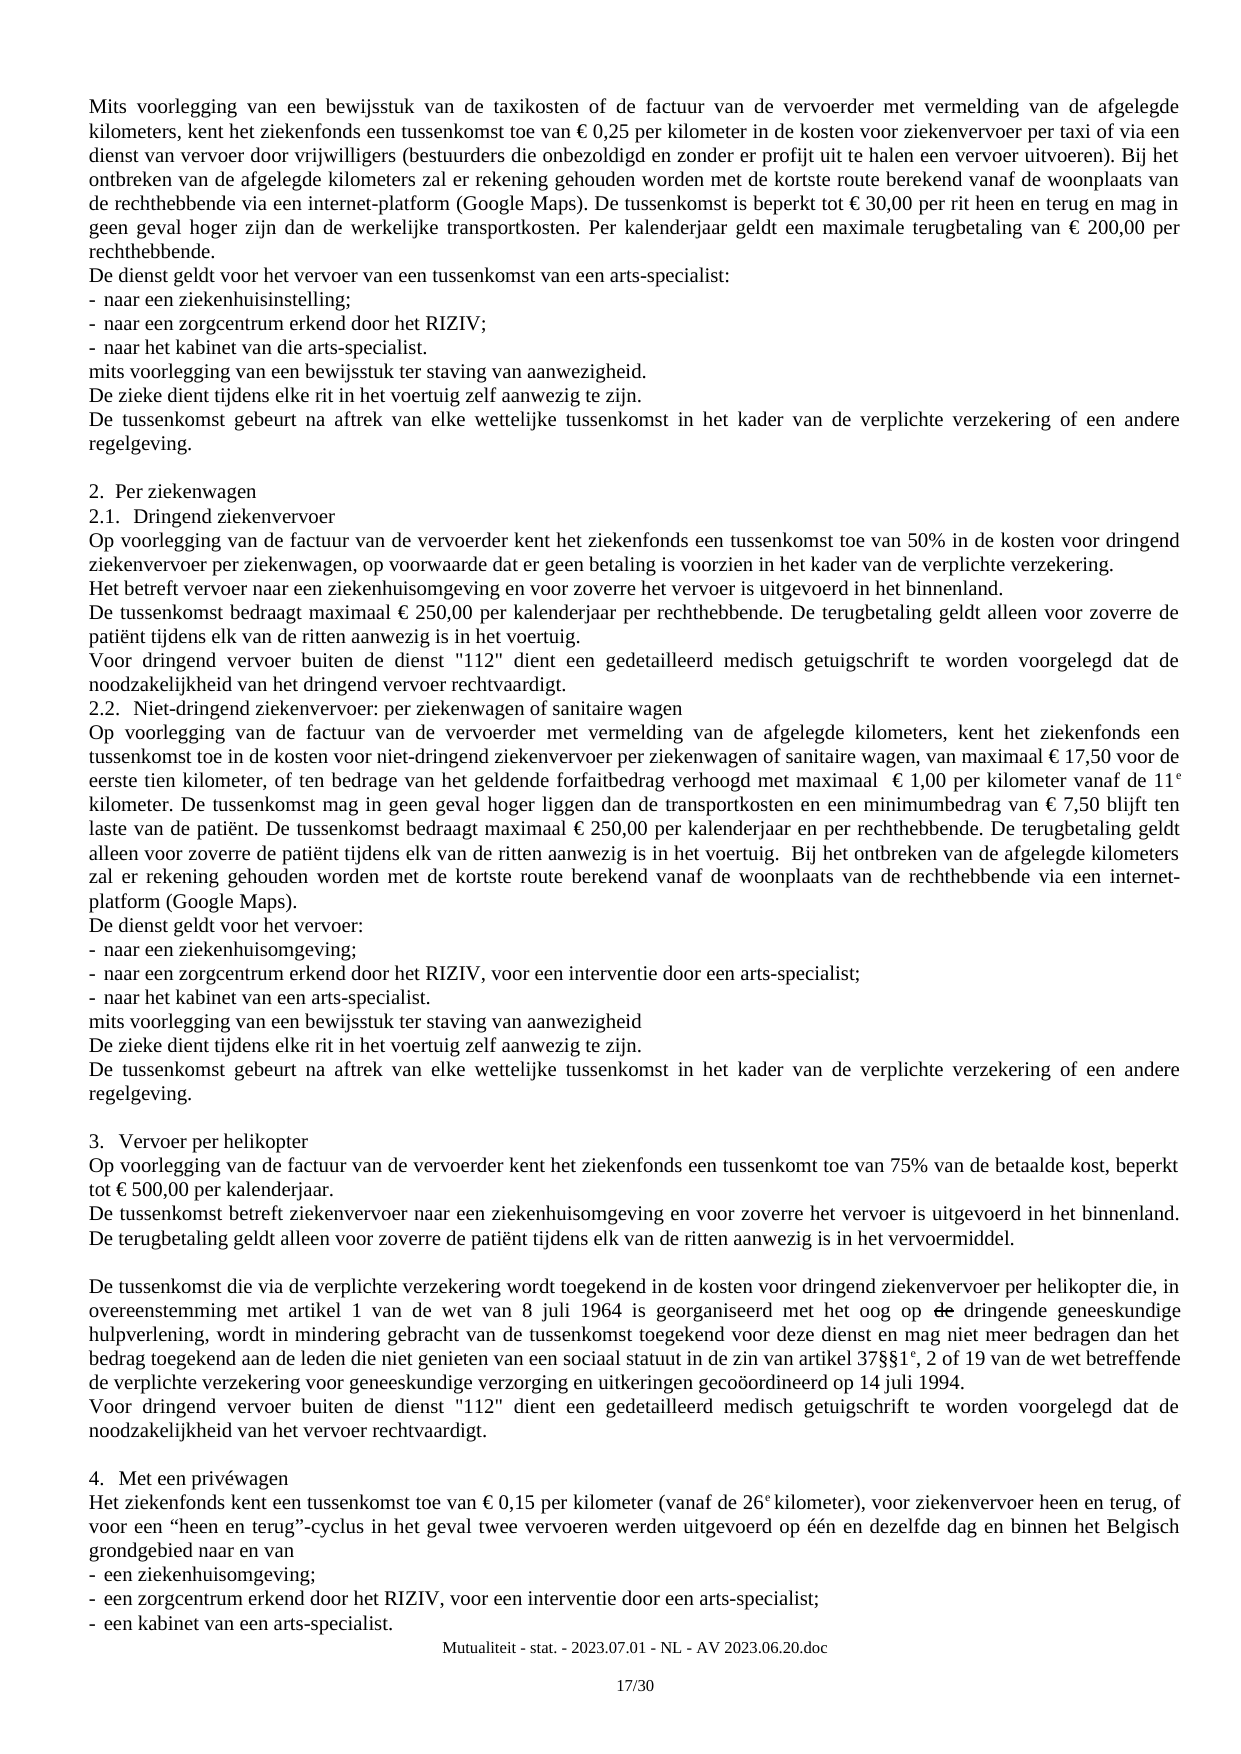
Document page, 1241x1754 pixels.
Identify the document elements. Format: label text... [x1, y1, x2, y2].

text 4. Met een privéwagen [89, 1466, 1181, 1490]
text De tussenkomst bedraagt maximaal € 250,00 per kalenderjaar per rechthebbende. De terugbetaling geldt alleen voor zoverre de patiënt tijdens elk van de ritten aanwezig is in het voertuig. [89, 600, 1181, 648]
text De dienst geldt voor het vervoer: [89, 913, 1181, 937]
list naar een zorgcentrum erkend door het RIZIV; [89, 311, 1181, 335]
list een kabinet van een arts-specialist. [89, 1610, 1181, 1634]
text Voor dringend vervoer buiten de dienst "112" dient een gedetailleerd medisch getuigschrift te worden voorgelegd dat de noodzakelijkheid van het dringend vervoer rechtvaardigt. [89, 648, 1181, 696]
list een zorgcentrum erkend door het RIZIV, voor een interventie door een arts-specialist; [89, 1586, 1181, 1610]
list naar het kabinet van die arts-specialist. [89, 335, 1181, 359]
text De tussenkomst gebeurt na aftrek van elke wettelijke tussenkomst in het kader van de verplichte verzekering of een andere regelgeving. [89, 407, 1181, 455]
text Voor dringend vervoer buiten de dienst "112" dient een gedetailleerd medisch getuigschrift te worden voorgelegd dat de noodzakelijkheid van het vervoer rechtvaardigt. [89, 1394, 1181, 1442]
list naar het kabinet van een arts-specialist. [89, 985, 1181, 1009]
text Op voorlegging van de factuur van de vervoerder kent het ziekenfonds een tussenkomst toe van 50% in de kosten voor dringend ziekenvervoer per ziekenwagen, op voorwaarde dat er geen betaling is voorzien in het kader van de verplichte verzekering. [89, 528, 1181, 576]
text De zieke dient tijdens elke rit in het voertuig zelf aanwezig te zijn. [89, 383, 1181, 407]
text 2.1. Dringend ziekenvervoer [89, 503, 1181, 528]
text mits voorlegging van een bewijsstuk ter staving van aanwezigheid. [89, 359, 1181, 383]
text De zieke dient tijdens elke rit in het voertuig zelf aanwezig te zijn. [89, 1033, 1181, 1057]
list een ziekenhuisomgeving; [89, 1562, 1181, 1586]
text De tussenkomst gebeurt na aftrek van elke wettelijke tussenkomst in het kader van de verplichte verzekering of een andere regelgeving. [89, 1057, 1181, 1105]
text De tussenkomst betreft ziekenvervoer naar een ziekenhuisomgeving en voor zoverre het vervoer is uitgevoerd in het binnenland. De terugbetaling geldt alleen voor zoverre de patiënt tijdens elk van de ritten aanwezig is in het vervoermiddel. [89, 1201, 1181, 1249]
list naar een zorgcentrum erkend door het RIZIV, voor een interventie door een arts-specialist; [89, 961, 1181, 985]
text Het betreft vervoer naar een ziekenhuisomgeving en voor zoverre het vervoer is uitgevoerd in het binnenland. [89, 576, 1181, 600]
text Op voorlegging van de factuur van de vervoerder met vermelding van de afgelegde kilometers, kent het ziekenfonds een tussenkomst toe in de kosten voor niet-dringend ziekenvervoer per ziekenwagen of sanitaire wagen, van maximaal € 17,50 voor de eerste tien kilometer, of ten bedrage van het geldende forfaitbedrag verhoogd met maximaal € 1,00 per kilometer vanaf de 11e kilometer. De tussenkomst mag in geen geval hoger liggen dan de transportkosten en een minimumbedrag van € 7,50 blijft ten laste van de patiënt. De tussenkomst bedraagt maximaal € 250,00 per kalenderjaar en per rechthebbende. De terugbetaling geldt alleen voor zoverre de patiënt tijdens elk van de ritten aanwezig is in het voertuig. Bij het ontbreken van de afgelegde kilometers zal er rekening gehouden worden met de kortste route berekend vanaf de woonplaats van de rechthebbende via een internet-platform (Google Maps). [89, 720, 1181, 913]
text mits voorlegging van een bewijsstuk ter staving van aanwezigheid [89, 1009, 1181, 1033]
text De dienst geldt voor het vervoer van een tussenkomst van een arts-specialist: [89, 263, 1181, 287]
list naar een ziekenhuisinstelling; [89, 287, 1181, 311]
text Mits voorlegging van een bewijsstuk van de taxikosten of de factuur van de vervoerder met vermelding van de afgelegde kilometers, kent het ziekenfonds een tussenkomst toe van € 0,25 per kilometer in de kosten voor ziekenvervoer per taxi of via een dienst van vervoer door vrijwilligers (bestuurders die onbezoldigd en zonder er profijt uit te halen een vervoer uitvoeren). Bij het ontbreken van de afgelegde kilometers zal er rekening gehouden worden met de kortste route berekend vanaf de woonplaats van de rechthebbende via een internet-platform (Google Maps). De tussenkomst is beperkt tot € 30,00 per rit heen en terug en mag in geen geval hoger zijn dan de werkelijke transportkosten. Per kalenderjaar geldt een maximale terugbetaling van € 200,00 per rechthebbende. [89, 94, 1181, 263]
text 2.2. Niet-dringend ziekenvervoer: per ziekenwagen of sanitaire wagen [89, 696, 1181, 720]
text 2. Per ziekenwagen [89, 479, 1181, 503]
list naar een ziekenhuisomgeving; [89, 937, 1181, 961]
text Op voorlegging van de factuur van de vervoerder kent het ziekenfonds een tussenkomt toe van 75% van de betaalde kost, beperkt tot € 500,00 per kalenderjaar. [89, 1153, 1181, 1201]
text 3. Vervoer per helikopter [89, 1129, 1181, 1153]
text De tussenkomst die via de verplichte verzekering wordt toegekend in de kosten voor dringend ziekenvervoer per helikopter die, in overeenstemming met artikel 1 van de wet van 8 juli 1964 is georganiseerd met het oog op de dringende geneeskundige hulpverlening, wordt in mindering gebracht van de tussenkomst toegekend voor deze dienst en mag niet meer bedragen dan het bedrag toegekend aan de leden die niet genieten van een sociaal statuut in de zin van artikel 37§§1e, 2 of 19 van de wet betreffende de verplichte verzekering voor geneeskundige verzorging en uitkeringen gecoöordineerd op 14 juli 1994. [89, 1273, 1181, 1394]
text Het ziekenfonds kent een tussenkomst toe van € 0,15 per kilometer (vanaf de 26e kilometer), voor ziekenvervoer heen en terug, of voor een “heen en terug”-cyclus in het geval twee vervoeren werden uitgevoerd op één en dezelfde dag en binnen het Belgisch grondgebied naar en van [89, 1490, 1181, 1562]
